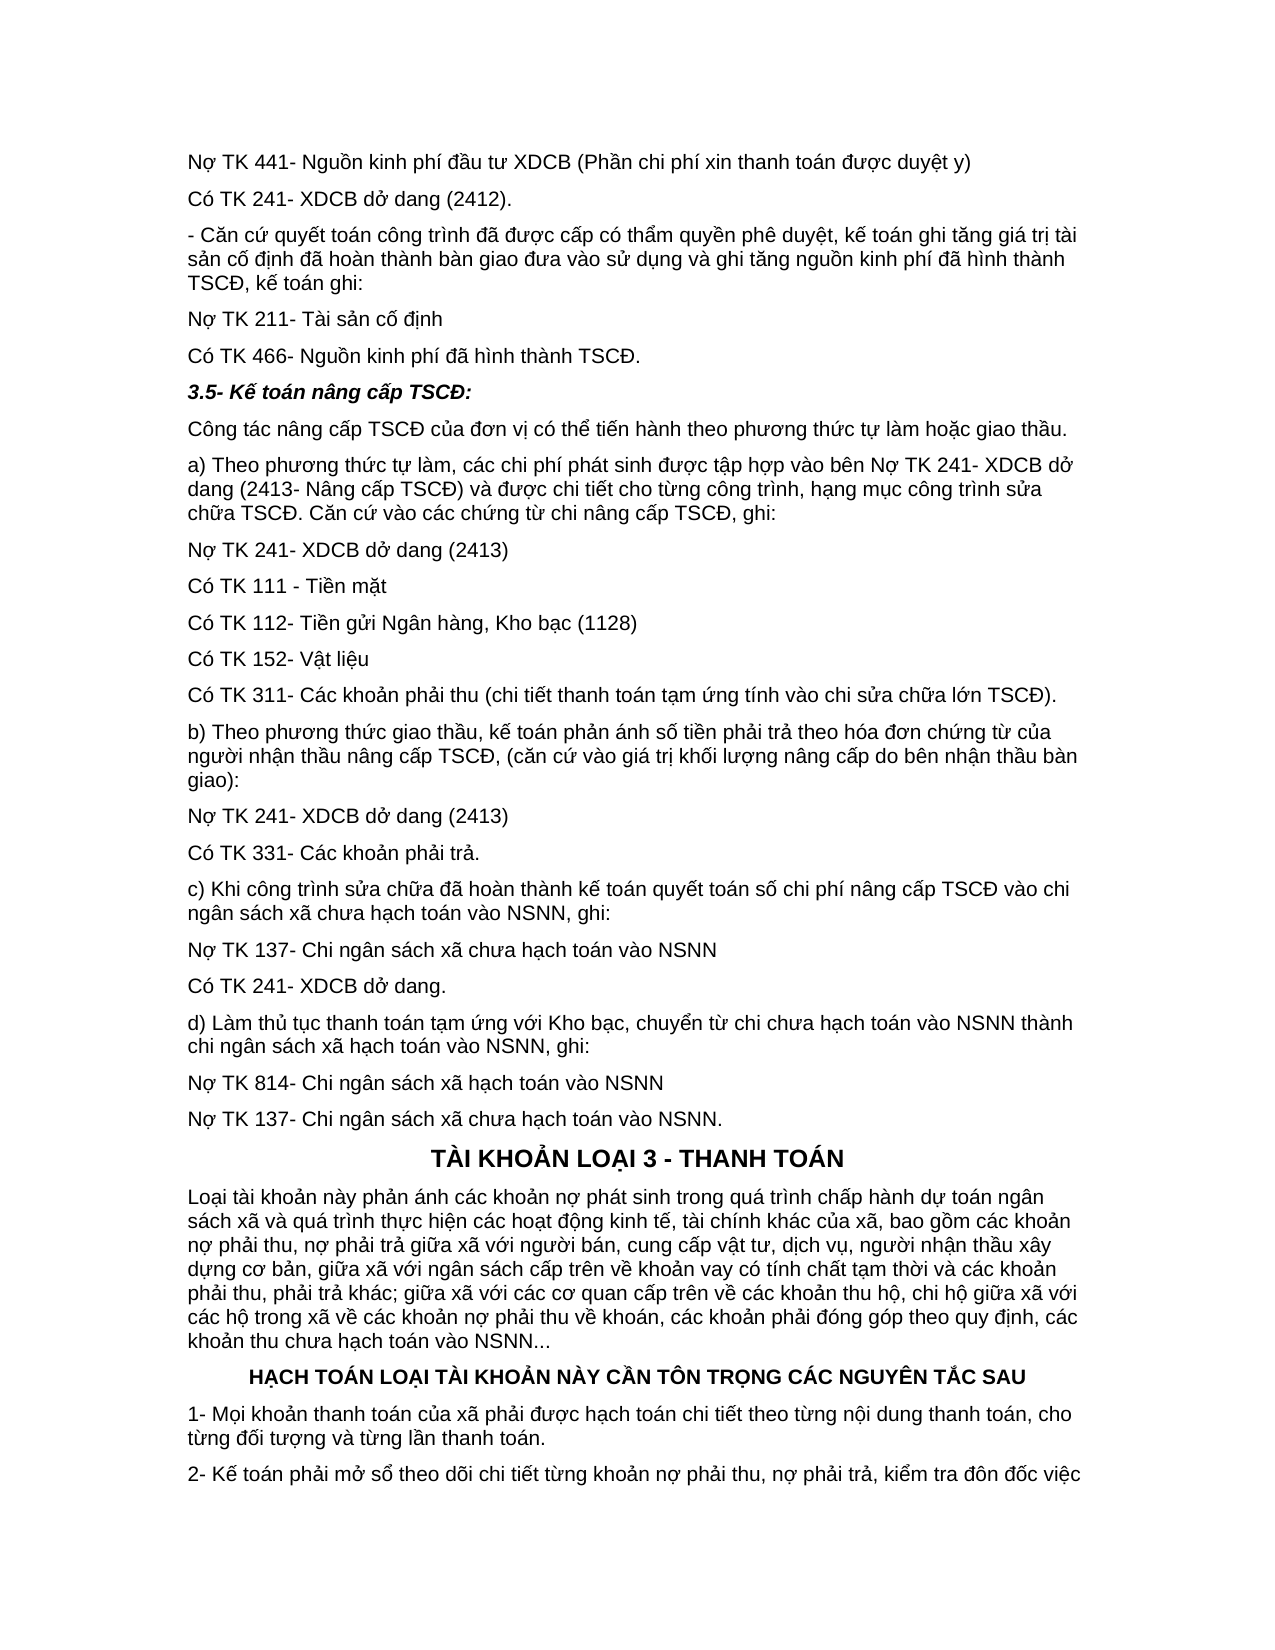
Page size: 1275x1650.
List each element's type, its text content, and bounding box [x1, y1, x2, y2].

text Có TK 152- Vật liệu [187, 647, 1087, 671]
text - Căn cứ quyết toán công trình đã được cấp có thẩm quyền phê duyệt, kế toán ghi tăng giá trị tài sản cố định đã hoàn thành bàn giao đưa vào sử dụng và ghi tăng nguồn kinh phí đã hình thành TSCĐ, kế toán ghi: [187, 223, 1087, 295]
text Nợ TK 211- Tài sản cố định [187, 307, 1087, 331]
text Có TK 112- Tiền gửi Ngân hàng, Kho bạc (1128) [187, 610, 1087, 634]
text TÀI KHOẢN LOẠI 3 - THANH TOÁN [187, 1144, 1087, 1172]
text Công tác nâng cấp TSCĐ của đơn vị có thể tiến hành theo phương thức tự làm hoặc giao thầu. [187, 417, 1087, 441]
text Có TK 331- Các khoản phải trả. [187, 841, 1087, 864]
text Có TK 241- XDCB dở dang (2412). [187, 186, 1087, 210]
text a) Theo phương thức tự làm, các chi phí phát sinh được tập hợp vào bên Nợ TK 241- XDCB dở dang (2413- Nâng cấp TSCĐ) và được chi tiết cho từng công trình, hạng mục công trình sửa chữa TSCĐ. Căn cứ vào các chứng từ chi nâng cấp TSCĐ, ghi: [187, 453, 1087, 525]
text Nợ TK 814- Chi ngân sách xã hạch toán vào NSNN [187, 1071, 1087, 1095]
text Nợ TK 241- XDCB dở dang (2413) [187, 804, 1087, 828]
text 3.5- Kế toán nâng cấp TSCĐ: [187, 380, 1087, 404]
text 1- Mọi khoản thanh toán của xã phải được hạch toán chi tiết theo từng nội dung thanh toán, cho từng đối tượng và từng lần thanh toán. [187, 1402, 1087, 1449]
text Nợ TK 441- Nguồn kinh phí đầu tư XDCB (Phần chi phí xin thanh toán được duyệt y) [187, 150, 1087, 174]
text Có TK 311- Các khoản phải thu (chi tiết thanh toán tạm ứng tính vào chi sửa chữa lớn TSCĐ). [187, 683, 1087, 707]
text HẠCH TOÁN LOẠI TÀI KHOẢN NÀY CẦN TÔN TRỌNG CÁC NGUYÊN TẮC SAU [187, 1365, 1087, 1389]
text Loại tài khoản này phản ánh các khoản nợ phát sinh trong quá trình chấp hành dự toán ngân sách xã và quá trình thực hiện các hoạt động kinh tế, tài chính khác của xã, bao gồm các khoản nợ phải thu, nợ phải trả giữa xã với người bán, cung cấp vật tư, dịch vụ, người nhận thầu xây dựng cơ bản, giữa xã với ngân sách cấp trên về khoản vay có tính chất tạm thời và các khoản phải thu, phải trả khác; giữa xã với các cơ quan cấp trên về các khoản thu hộ, chi hộ giữa xã với các hộ trong xã về các khoản nợ phải thu về khoán, các khoản phải đóng góp theo quy định, các khoản thu chưa hạch toán vào NSNN... [187, 1185, 1087, 1353]
text d) Làm thủ tục thanh toán tạm ứng với Kho bạc, chuyển từ chi chưa hạch toán vào NSNN thành chi ngân sách xã hạch toán vào NSNN, ghi: [187, 1010, 1087, 1058]
text Có TK 111 - Tiền mặt [187, 574, 1087, 598]
text Có TK 241- XDCB dở dang. [187, 974, 1087, 998]
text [187, 1462, 1087, 1486]
text Nợ TK 137- Chi ngân sách xã chưa hạch toán vào NSNN [187, 937, 1087, 961]
text Nợ TK 241- XDCB dở dang (2413) [187, 537, 1087, 561]
text c) Khi công trình sửa chữa đã hoàn thành kế toán quyết toán số chi phí nâng cấp TSCĐ vào chi ngân sách xã chưa hạch toán vào NSNN, ghi: [187, 877, 1087, 925]
text Nợ TK 137- Chi ngân sách xã chưa hạch toán vào NSNN. [187, 1107, 1087, 1131]
text Có TK 466- Nguồn kinh phí đã hình thành TSCĐ. [187, 344, 1087, 368]
text b) Theo phương thức giao thầu, kế toán phản ánh số tiền phải trả theo hóa đơn chứng từ của người nhận thầu nâng cấp TSCĐ, (căn cứ vào giá trị khối lượng nâng cấp do bên nhận thầu bàn giao): [187, 720, 1087, 792]
